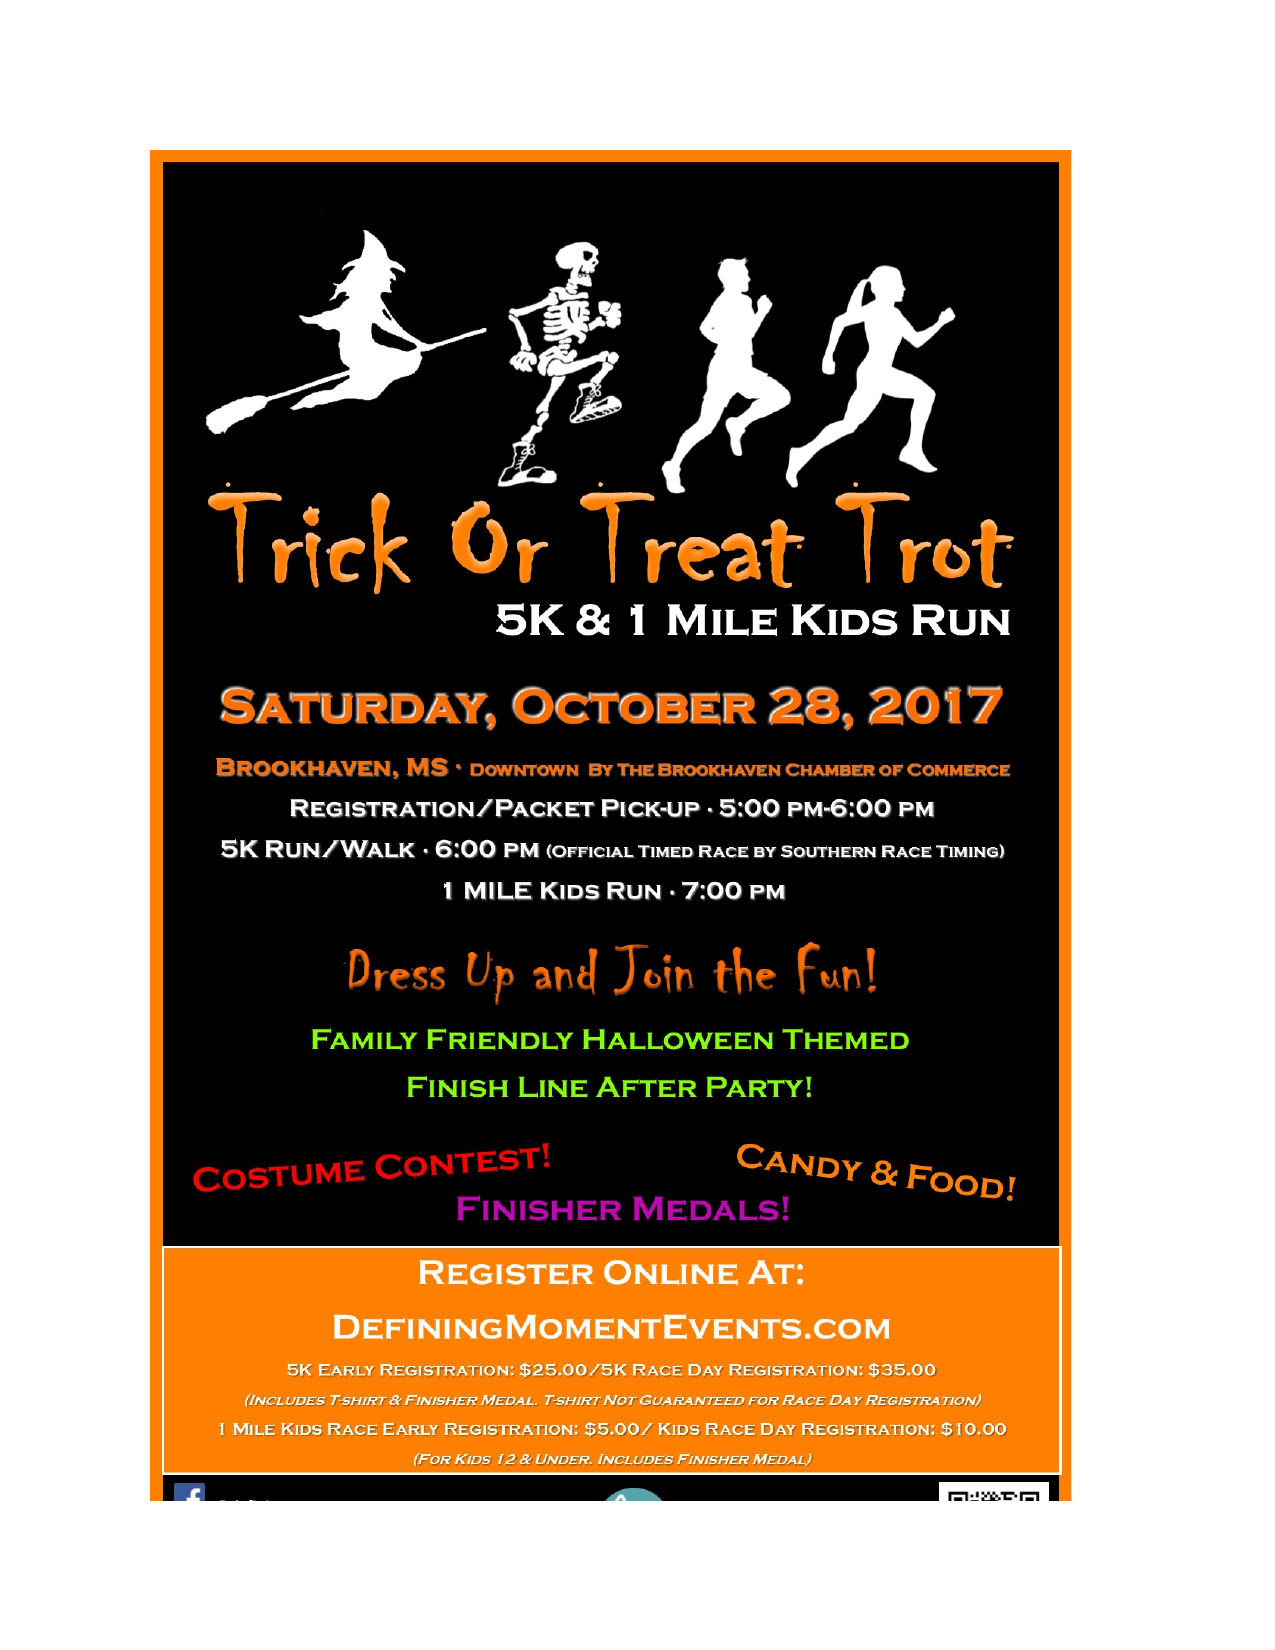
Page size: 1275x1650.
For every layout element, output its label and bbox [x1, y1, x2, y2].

picture [150, 150, 1072, 1501]
